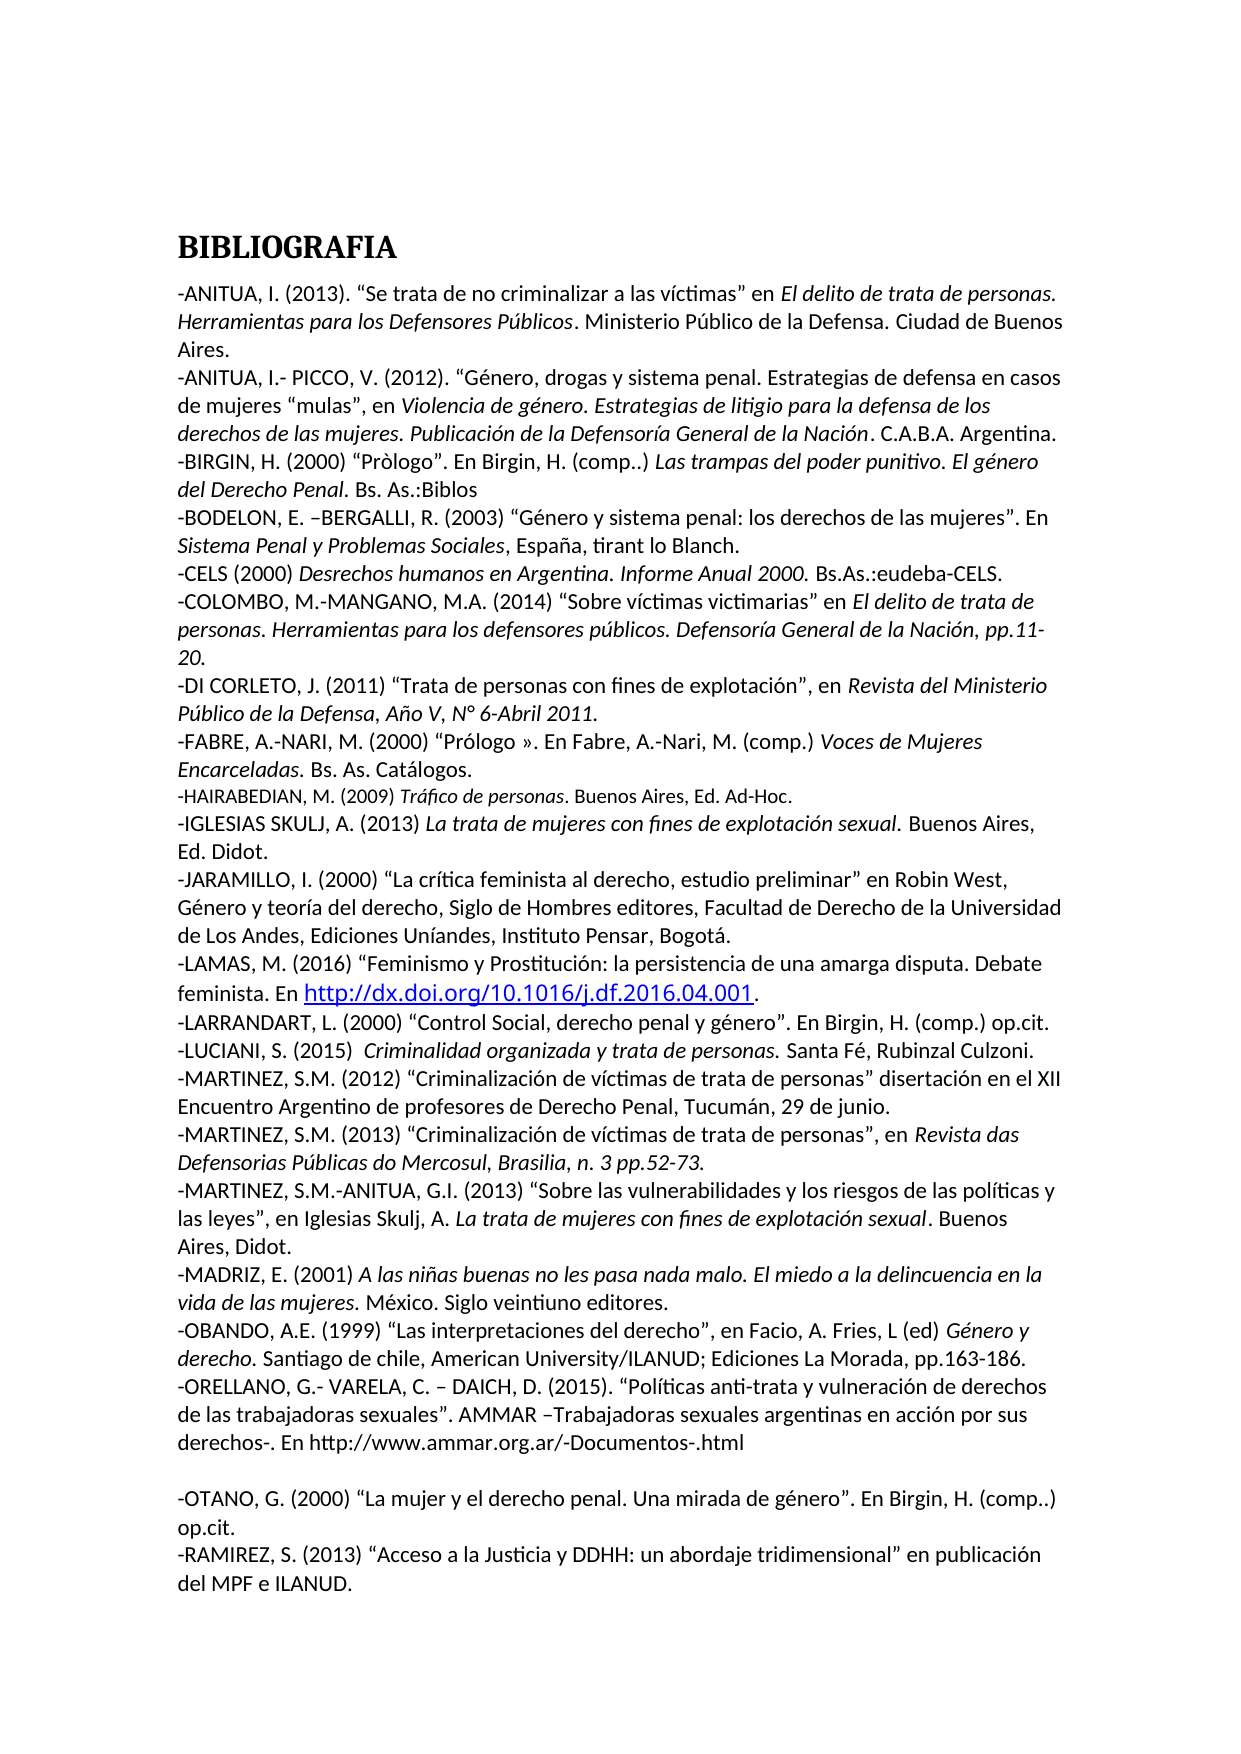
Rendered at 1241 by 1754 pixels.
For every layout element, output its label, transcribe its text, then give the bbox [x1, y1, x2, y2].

text -BODELON, E. –BERGALLI, R. (2003) “Género y sistema penal: los derechos de las mujeres”. En Sistema Penal y Problemas Sociales, España, tirant lo Blanch. [177, 503, 1063, 559]
text -OTANO, G. (2000) “La mujer y el derecho penal. Una mirada de género”. En Birgin, H. (comp..) op.cit. [177, 1484, 1063, 1541]
text -RAMIREZ, S. (2013) “Acceso a la Justicia y DDHH: un abordaje tridimensional” en publicación del MPF e ILANUD. [177, 1541, 1063, 1597]
text -IGLESIAS SKULJ, A. (2013) La trata de mujeres con fines de explotación sexual. Buenos Aires, Ed. Didot. [177, 809, 1063, 865]
text -LUCIANI, S. (2015) Criminalidad organizada y trata de personas. Santa Fé, Rubinzal Culzoni. [177, 1036, 1063, 1064]
text -OBANDO, A.E. (1999) “Las interpretaciones del derecho”, en Facio, A. Fries, L (ed) Género y derecho. Santiago de chile, American University/ILANUD; Ediciones La Morada, pp.163-186. [177, 1316, 1063, 1372]
text -FABRE, A.-NARI, M. (2000) “Prólogo ». En Fabre, A.-Nari, M. (comp.) Voces de Mujeres Encarceladas. Bs. As. Catálogos. [177, 727, 1063, 783]
text -DI CORLETO, J. (2011) “Trata de personas con fines de explotación”, en Revista del Ministerio Público de la Defensa, Año V, N° 6-Abril 2011. [177, 671, 1063, 727]
subtitle BIBLIOGRAFIA [177, 229, 1063, 267]
text -BIRGIN, H. (2000) “Pròlogo”. En Birgin, H. (comp..) Las trampas del poder punitivo. El género del Derecho Penal. Bs. As.:Biblos [177, 447, 1063, 503]
text -MARTINEZ, S.M. (2013) “Criminalización de víctimas de trata de personas”, en Revista das Defensorias Públicas do Mercosul, Brasilia, n. 3 pp.52-73. [177, 1120, 1063, 1176]
text -ANITUA, I. (2013). “Se trata de no criminalizar a las víctimas” en El delito de trata de personas. Herramientas para los Defensores Públicos. Ministerio Público de la Defensa. Ciudad de Buenos Aires. [177, 279, 1063, 363]
text -HAIRABEDIAN, M. (2009) Tráfico de personas. Buenos Aires, Ed. Ad-Hoc. [177, 783, 1063, 809]
text -CELS (2000) Desrechos humanos en Argentina. Informe Anual 2000. Bs.As.:eudeba-CELS. [177, 559, 1063, 587]
text -MARTINEZ, S.M. (2012) “Criminalización de víctimas de trata de personas” disertación en el XII Encuentro Argentino de profesores de Derecho Penal, Tucumán, 29 de junio. [177, 1064, 1063, 1120]
text -ORELLANO, G.- VARELA, C. – DAICH, D. (2015). “Políticas anti-trata y vulneración de derechos de las trabajadoras sexuales”. AMMAR –Trabajadoras sexuales argentinas en acción por sus derechos-. En http://www.ammar.org.ar/-Documentos-.html [177, 1372, 1063, 1457]
text -JARAMILLO, I. (2000) “La crítica feminista al derecho, estudio preliminar” en Robin West, Género y teoría del derecho, Siglo de Hombres editores, Facultad de Derecho de la Universidad de Los Andes, Ediciones Uníandes, Instituto Pensar, Bogotá. [177, 865, 1063, 949]
text -LARRANDART, L. (2000) “Control Social, derecho penal y género”. En Birgin, H. (comp.) op.cit. [177, 1008, 1063, 1036]
text -MARTINEZ, S.M.-ANITUA, G.I. (2013) “Sobre las vulnerabilidades y los riesgos de las políticas y las leyes”, en Iglesias Skulj, A. La trata de mujeres con fines de explotación sexual. Buenos Aires, Didot. [177, 1176, 1063, 1260]
text -LAMAS, M. (2016) “Feminismo y Prostitución: la persistencia de una amarga disputa. Debate feminista. En http://dx.doi.org/10.1016/j.df.2016.04.001. [177, 949, 1063, 1008]
text -ANITUA, I.- PICCO, V. (2012). “Género, drogas y sistema penal. Estrategias de defensa en casos de mujeres “mulas”, en Violencia de género. Estrategias de litigio para la defensa de los derechos de las mujeres. Publicación de la Defensoría General de la Nación. C.A.B.A. Argentina. [177, 363, 1063, 447]
text -MADRIZ, E. (2001) A las niñas buenas no les pasa nada malo. El miedo a la delincuencia en la vida de las mujeres. México. Siglo veintiuno editores. [177, 1260, 1063, 1316]
text -COLOMBO, M.-MANGANO, M.A. (2014) “Sobre víctimas victimarias” en El delito de trata de personas. Herramientas para los defensores públicos. Defensoría General de la Nación, pp.11-20. [177, 587, 1063, 671]
